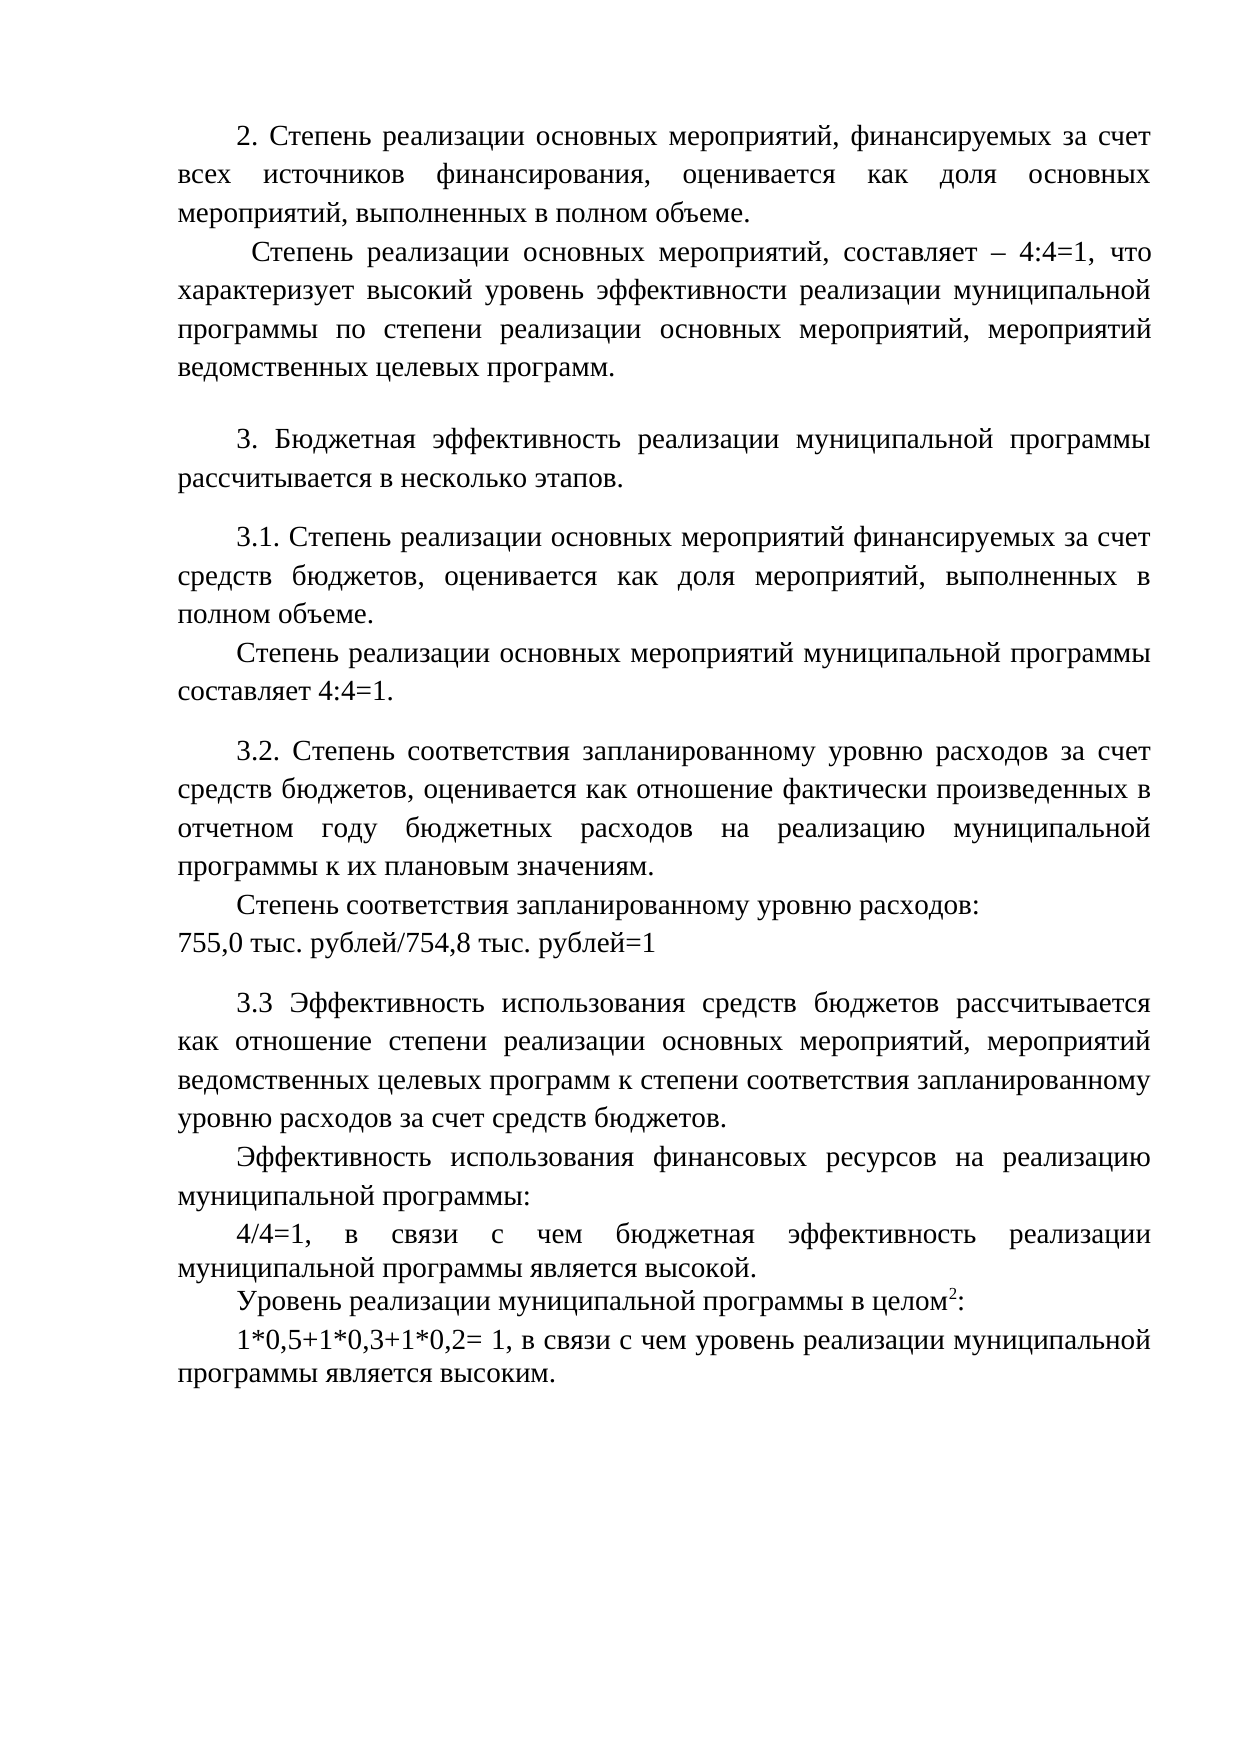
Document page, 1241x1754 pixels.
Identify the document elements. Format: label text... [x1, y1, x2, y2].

text 3.2. Степень соответствия запланированному уровню расходов за счет средств бюджетов, оценивается как отношение фактически произведенных в отчетном году бюджетных расходов на реализацию муниципальной программы к их плановым значениям. [177, 733, 1152, 882]
text Уровень реализации муниципальной программы в целом2: [177, 1283, 1152, 1317]
text Эффективность использования финансовых ресурсов на реализацию муниципальной программы: [177, 1139, 1152, 1211]
text Степень реализации основных мероприятий, составляет – 4:4=1, что характеризует высокий уровень эффективности реализации муниципальной программы по степени реализации основных мероприятий, мероприятий ведомственных целевых программ. [177, 234, 1152, 383]
text Степень соответствия запланированному уровню расходов: [177, 887, 1152, 921]
text 3. Бюджетная эффективность реализации муниципальной программы рассчитывается в несколько этапов. [177, 421, 1152, 493]
text 1*0,5+1*0,3+1*0,2= 1, в связи с чем уровень реализации муниципальной программы является высоким. [177, 1322, 1152, 1389]
text 4/4=1, в связи с чем бюджетная эффективность реализации муниципальной программы является высокой. [177, 1216, 1152, 1283]
text 755,0 тыс. рублей/754,8 тыс. рублей=1 [177, 926, 1152, 959]
text Степень реализации основных мероприятий муниципальной программы составляет 4:4=1. [177, 635, 1152, 707]
text 3.3 Эффективность использования средств бюджетов рассчитывается как отношение степени реализации основных мероприятий, мероприятий ведомственных целевых программ к степени соответствия запланированному уровню расходов за счет средств бюджетов. [177, 985, 1152, 1134]
text 2. Степень реализации основных мероприятий, финансируемых за счет всех источников финансирования, оценивается как доля основных мероприятий, выполненных в полном объеме. [177, 118, 1152, 229]
text 3.1. Степень реализации основных мероприятий финансируемых за счет средств бюджетов, оценивается как доля мероприятий, выполненных в полном объеме. [177, 519, 1152, 630]
